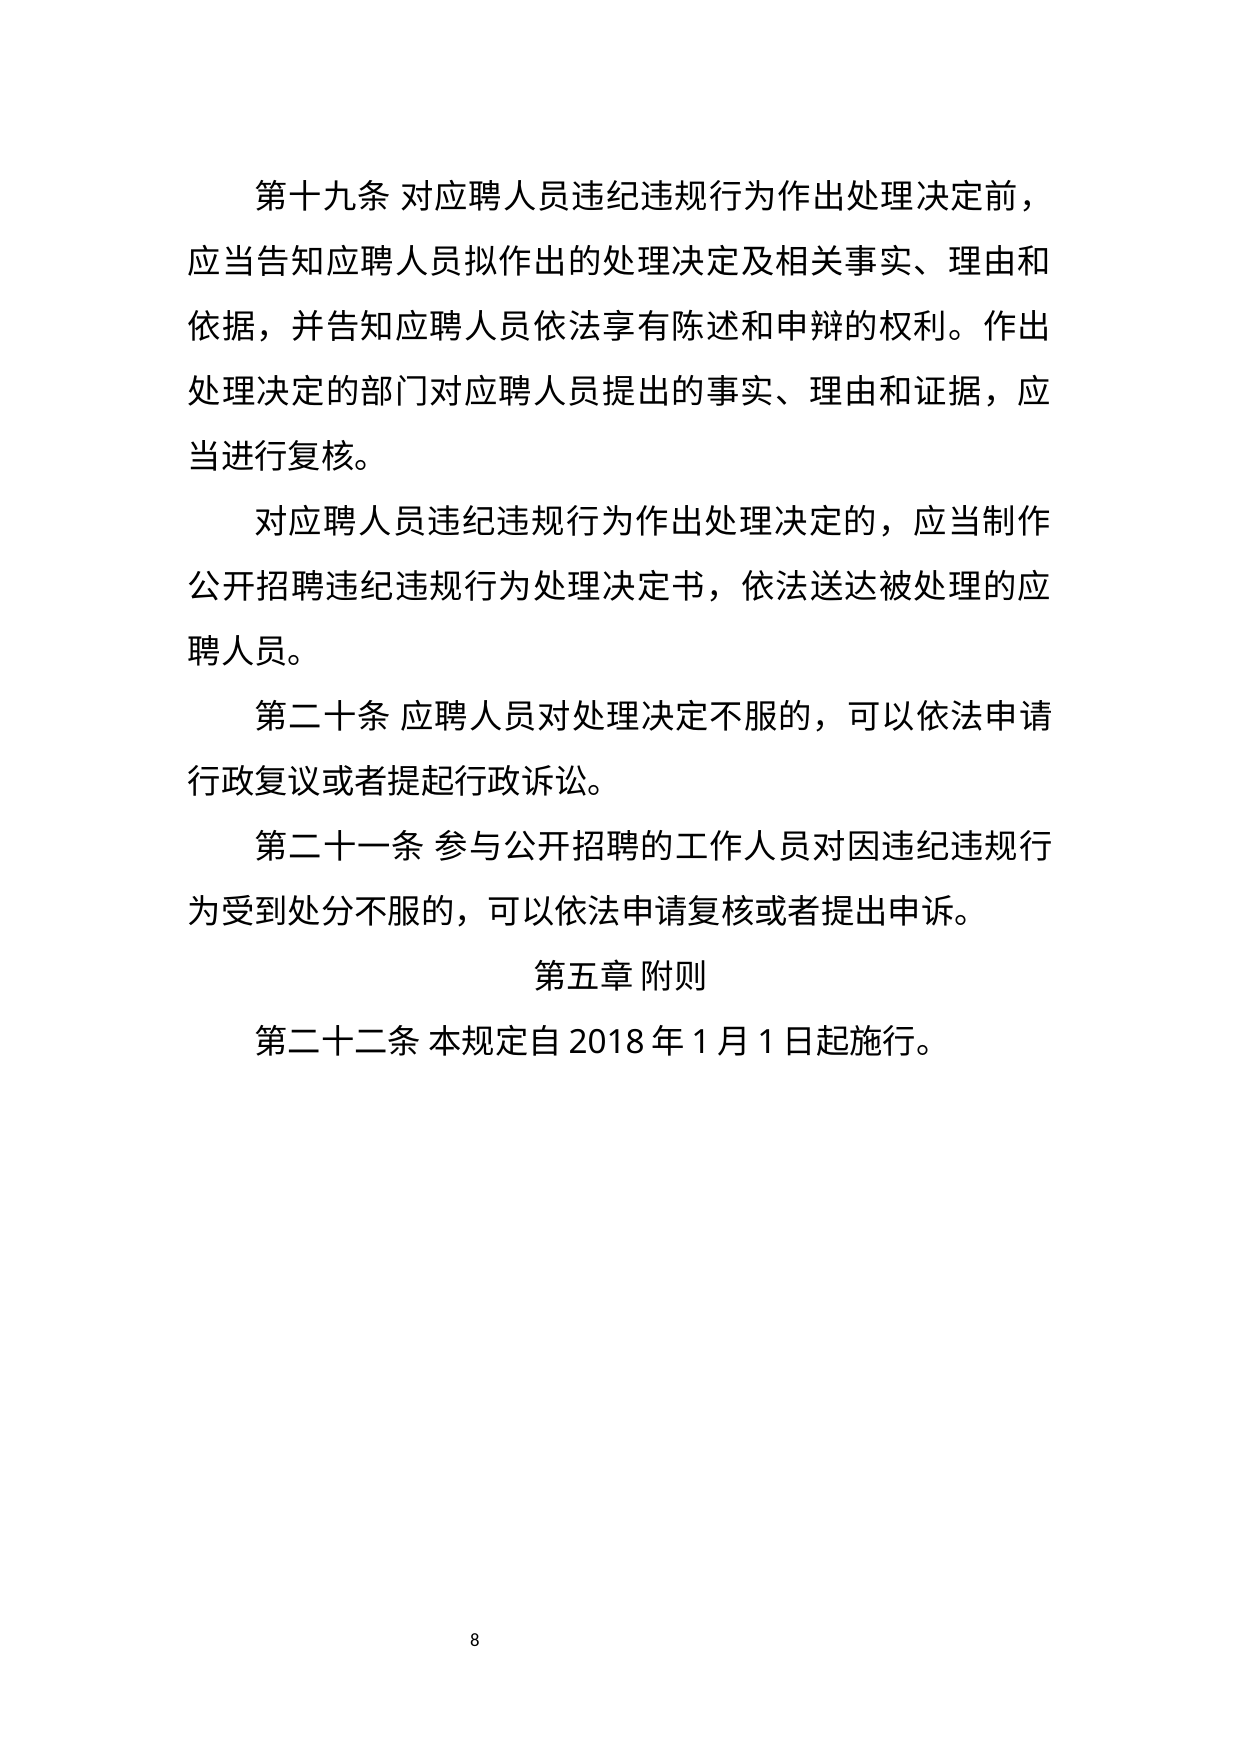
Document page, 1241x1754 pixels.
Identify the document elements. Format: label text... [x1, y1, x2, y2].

subtitle 第二十条 应聘人员对处理决定不服的，可以依法申请行政复议或者提起行政诉讼。 [187, 682, 1053, 812]
subtitle 第二十二条 本规定自2018年1月1日起施行。 [187, 1007, 1053, 1072]
subtitle 第二十一条 参与公开招聘的工作人员对因违纪违规行为受到处分不服的，可以依法申请复核或者提出申诉。 [187, 812, 1053, 942]
subtitle 第五章 附则 [187, 942, 1053, 1007]
subtitle 对应聘人员违纪违规行为作出处理决定的，应当制作公开招聘违纪违规行为处理决定书，依法送达被处理的应聘人员。 [187, 487, 1053, 682]
subtitle 第十九条 对应聘人员违纪违规行为作出处理决定前，应当告知应聘人员拟作出的处理决定及相关事实、理由和依据，并告知应聘人员依法享有陈述和申辩的权利。作出处理决定的部门对应聘人员提出的事实、理由和证据，应当进行复核。 [187, 162, 1053, 487]
